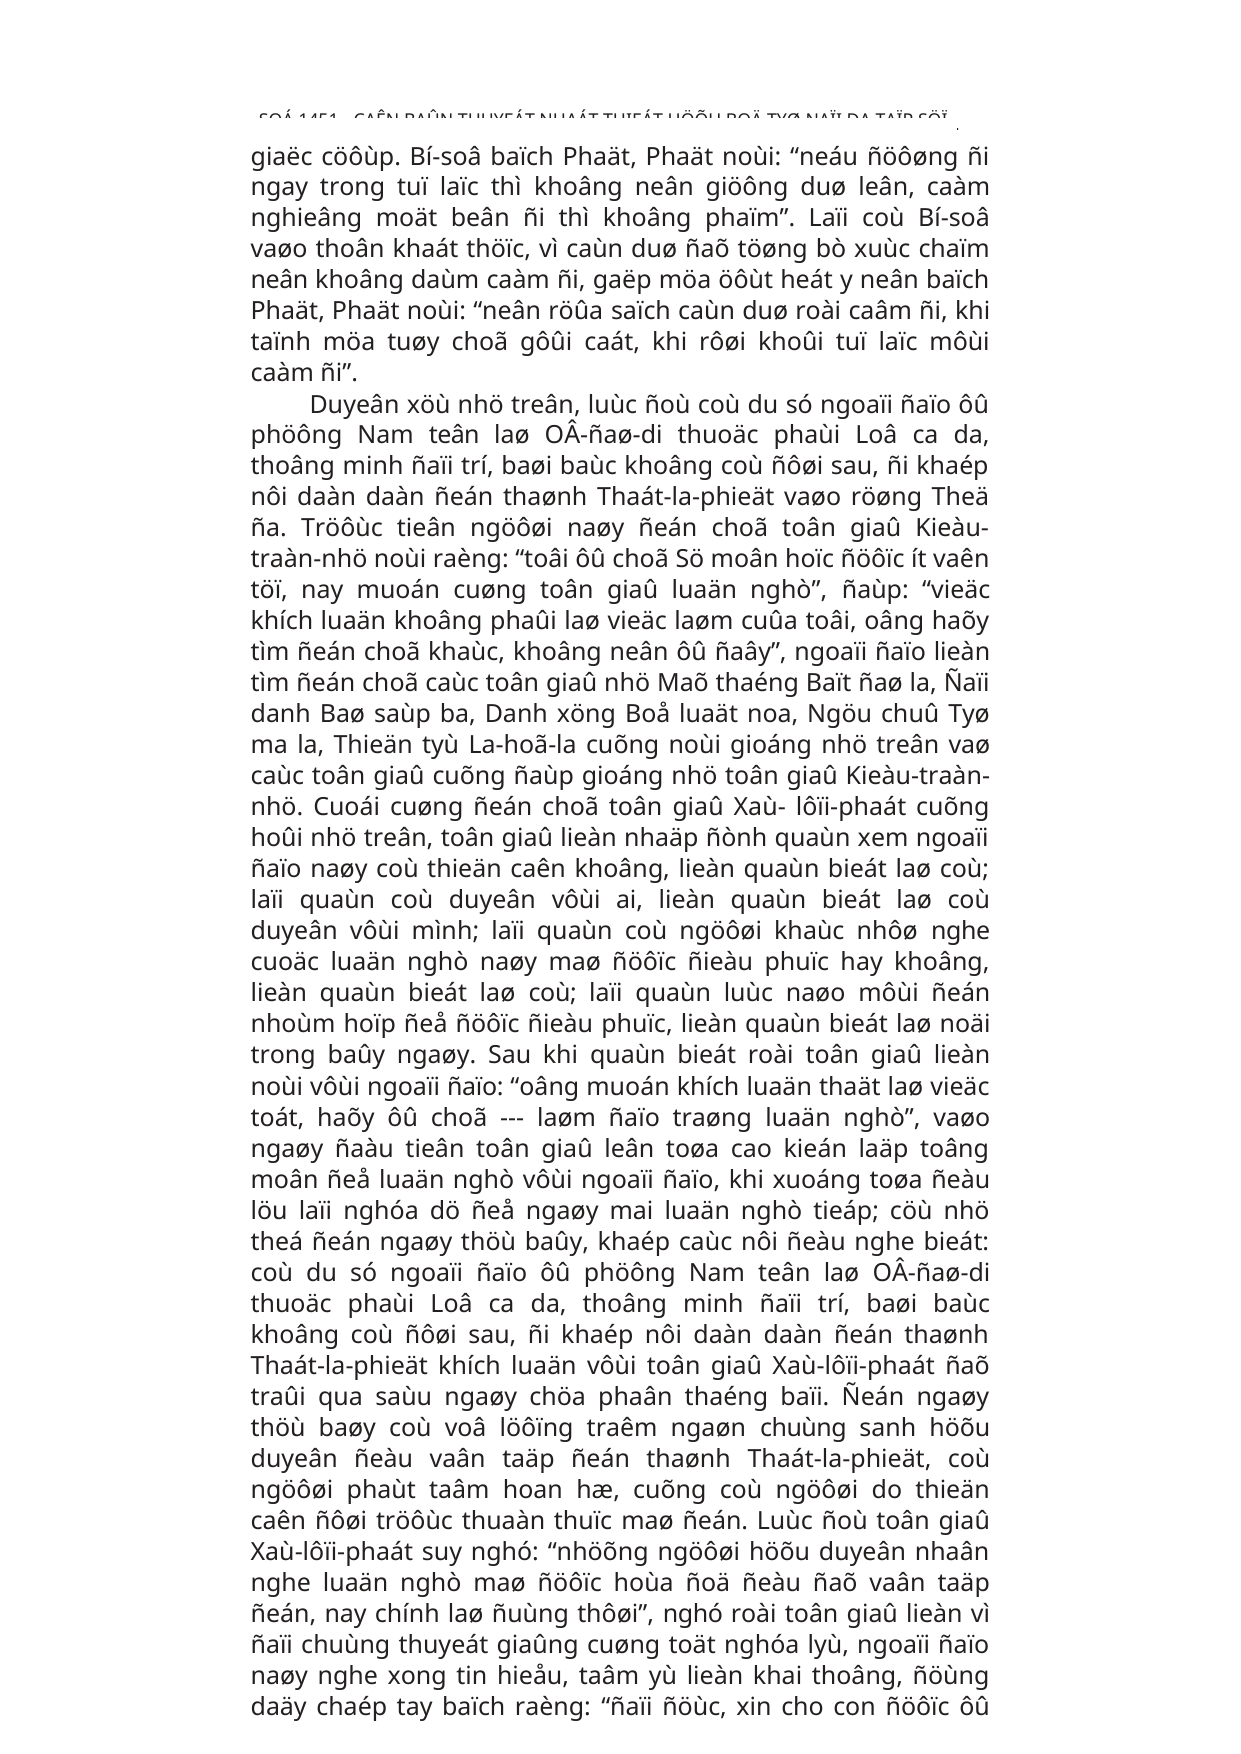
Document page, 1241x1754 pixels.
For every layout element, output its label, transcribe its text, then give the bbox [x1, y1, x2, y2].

text giaëc cöôùp. Bí-soâ baïch Phaät, Phaät noùi: “neáu ñöôøng ñi ngay trong tuï laïc thì khoâng neân giöông duø leân, caàm nghieâng moät beân ñi thì khoâng phaïm”. Laïi coù Bí-soâ vaøo thoân khaát thöïc, vì caùn duø ñaõ töøng bò xuùc chaïm neân khoâng daùm caàm ñi, gaëp möa öôùt heát y neân baïch Phaät, Phaät noùi: “neân röûa saïch caùn duø roài caâm ñi, khi taïnh möa tuøy choã gôûi caát, khi rôøi khoûi tuï laïc môùi caàm ñi”. [250, 140, 990, 388]
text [250, 388, 990, 1723]
